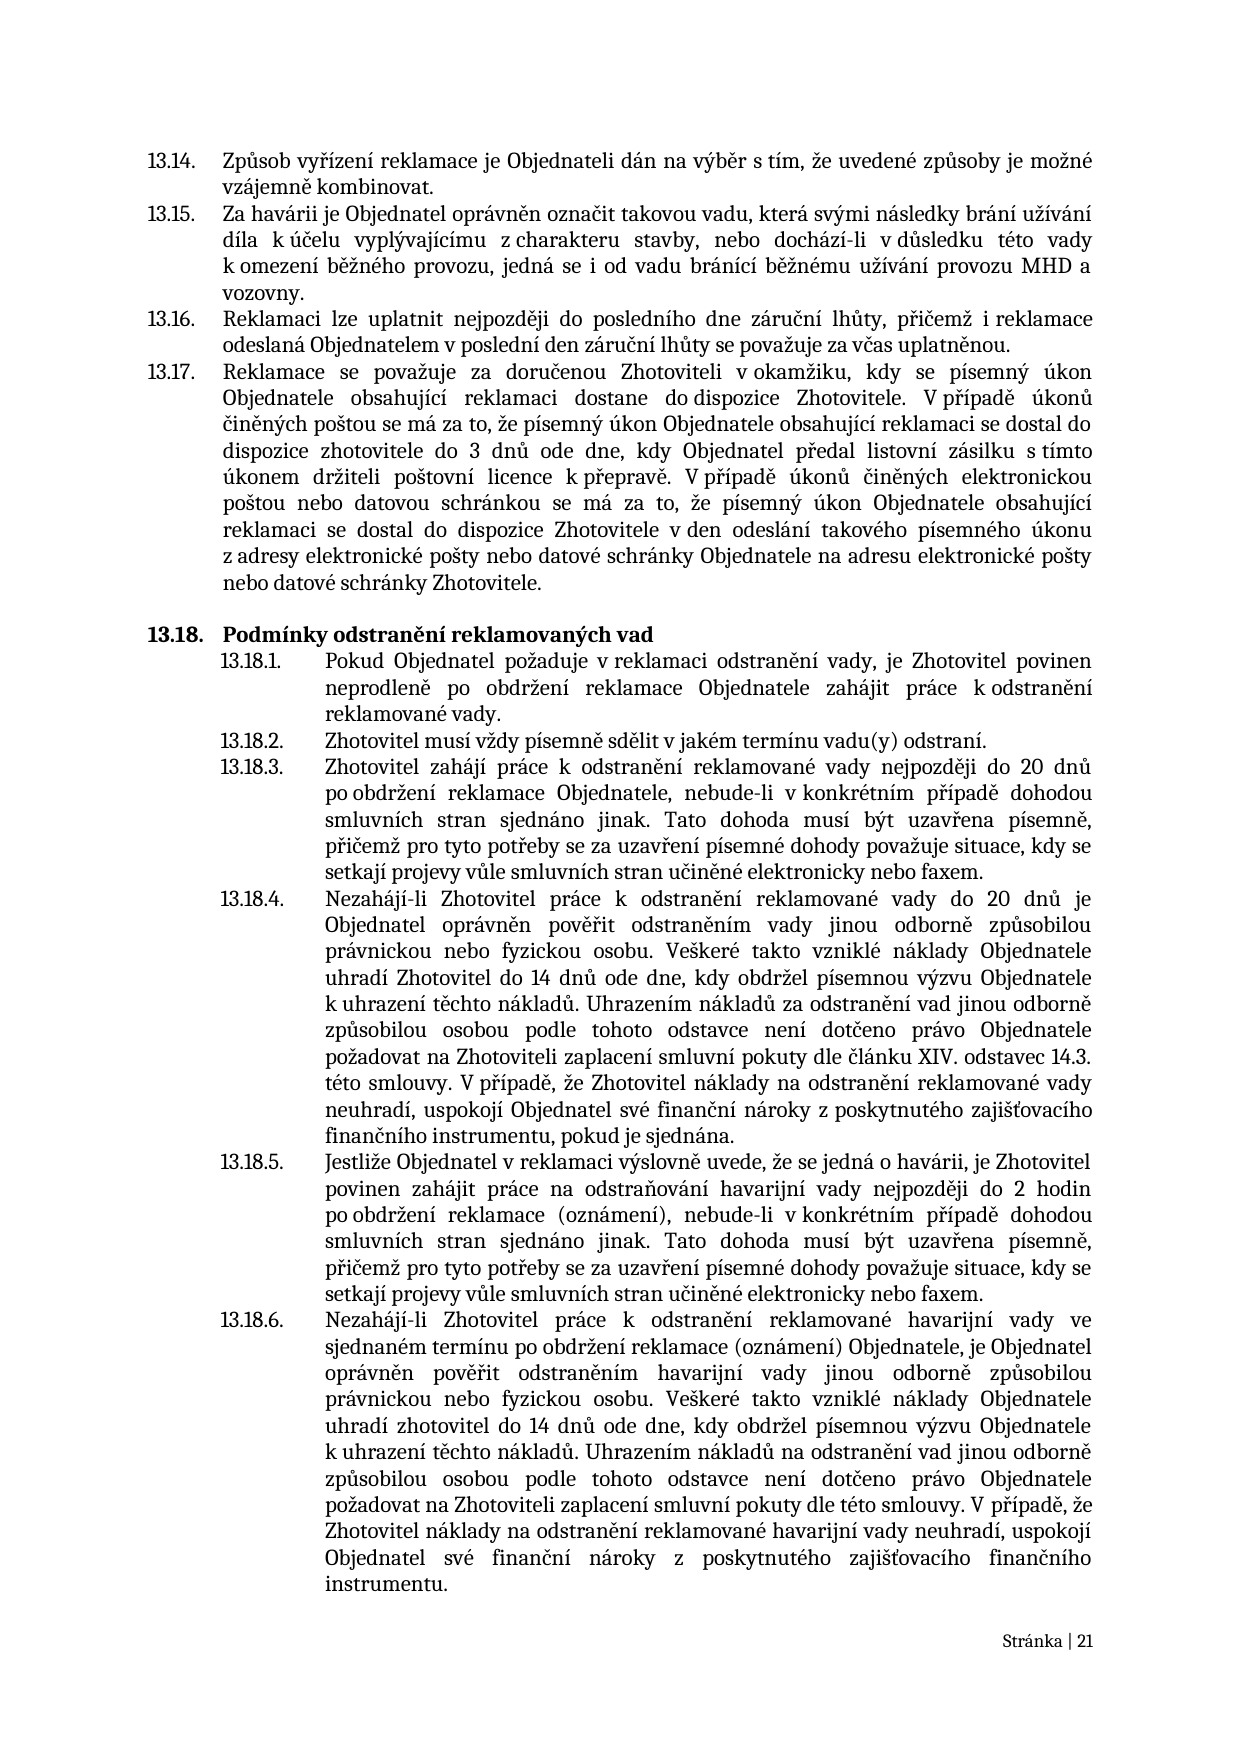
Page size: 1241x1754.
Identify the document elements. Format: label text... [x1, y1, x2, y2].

list Nezahájí-li Zhotovitel práce k odstranění reklamované vady do 20 dnů je Objednatel oprávněn pověřit odstraněním vady jinou odborně způsobilou právnickou nebo fyzickou osobu. Veškeré takto vzniklé náklady Objednatele uhradí Zhotovitel do 14 dnů ode dne, kdy obdržel písemnou výzvu Objednatele k uhrazení těchto nákladů. Uhrazením nákladů za odstranění vad jinou odborně způsobilou osobou podle tohoto odstavce není dotčeno právo Objednatele požadovat na Zhotoviteli zaplacení smluvní pokuty dle článku XIV. odstavec 14.3. této smlouvy. V případě, že Zhotovitel náklady na odstranění reklamované vady neuhradí, uspokojí Objednatel své finanční nároky z poskytnutého zajišťovacího finančního instrumentu, pokud je sjednána. [220, 886, 1093, 1149]
list Způsob vyřízení reklamace je Objednateli dán na výběr s tím, že uvedené způsoby je možné vzájemně kombinovat. [148, 148, 1093, 200]
list Zhotovitel zahájí práce k odstranění reklamované vady nejpozději do 20 dnů po obdržení reklamace Objednatele, nebude-li v konkrétním případě dohodou smluvních stran sjednáno jinak. Tato dohoda musí být uzavřena písemně, přičemž pro tyto potřeby se za uzavření písemné dohody považuje situace, kdy se setkají projevy vůle smluvních stran učiněné elektronicky nebo faxem. [220, 754, 1093, 886]
list Zhotovitel musí vždy písemně sdělit v jakém termínu vadu(y) odstraní. [220, 727, 1093, 754]
list Reklamaci lze uplatnit nejpozději do posledního dne záruční lhůty, přičemž i reklamace odeslaná Objednatelem v poslední den záruční lhůty se považuje za včas uplatněnou. [148, 306, 1093, 358]
list Pokud Objednatel požaduje v reklamaci odstranění vady, je Zhotovitel povinen neprodleně po obdržení reklamace Objednatele zahájit práce k odstranění reklamované vady. [220, 648, 1093, 727]
list Nezahájí-li Zhotovitel práce k odstranění reklamované havarijní vady ve sjednaném termínu po obdržení reklamace (oznámení) Objednatele, je Objednatel oprávněn pověřit odstraněním havarijní vady jinou odborně způsobilou právnickou nebo fyzickou osobu. Veškeré takto vzniklé náklady Objednatele uhradí zhotovitel do 14 dnů ode dne, kdy obdržel písemnou výzvu Objednatele k uhrazení těchto nákladů. Uhrazením nákladů na odstranění vad jinou odborně způsobilou osobou podle tohoto odstavce není dotčeno právo Objednatele požadovat na Zhotoviteli zaplacení smluvní pokuty dle této smlouvy. V případě, že Zhotovitel náklady na odstranění reklamované havarijní vady neuhradí, uspokojí Objednatel své finanční nároky z poskytnutého zajišťovacího finančního instrumentu. [220, 1307, 1093, 1597]
list Za havárii je Objednatel oprávněn označit takovou vadu, která svými následky brání užívání díla k účelu vyplývajícímu z charakteru stavby, nebo dochází-li v důsledku této vady k omezení běžného provozu, jedná se i od vadu bránící běžnému užívání provozu MHD a vozovny. [148, 200, 1093, 306]
list Jestliže Objednatel v reklamaci výslovně uvede, že se jedná o havárii, je Zhotovitel povinen zahájit práce na odstraňování havarijní vady nejpozději do 2 hodin po obdržení reklamace (oznámení), nebude-li v konkrétním případě dohodou smluvních stran sjednáno jinak. Tato dohoda musí být uzavřena písemně, přičemž pro tyto potřeby se za uzavření písemné dohody považuje situace, kdy se setkají projevy vůle smluvních stran učiněné elektronicky nebo faxem. [220, 1149, 1093, 1307]
list Reklamace se považuje za doručenou Zhotoviteli v okamžiku, kdy se písemný úkon Objednatele obsahující reklamaci dostane do dispozice Zhotovitele. V případě úkonů činěných poštou se má za to, že písemný úkon Objednatele obsahující reklamaci se dostal do dispozice zhotovitele do 3 dnů ode dne, kdy Objednatel předal listovní zásilku s tímto úkonem držiteli poštovní licence k přepravě. V případě úkonů činěných elektronickou poštou nebo datovou schránkou se má za to, že písemný úkon Objednatele obsahující reklamaci se dostal do dispozice Zhotovitele v den odeslání takového písemného úkonu z adresy elektronické pošty nebo datové schránky Objednatele na adresu elektronické pošty nebo datové schránky Zhotovitele. [148, 358, 1093, 596]
list Podmínky odstranění reklamovaných vad [148, 622, 1093, 648]
